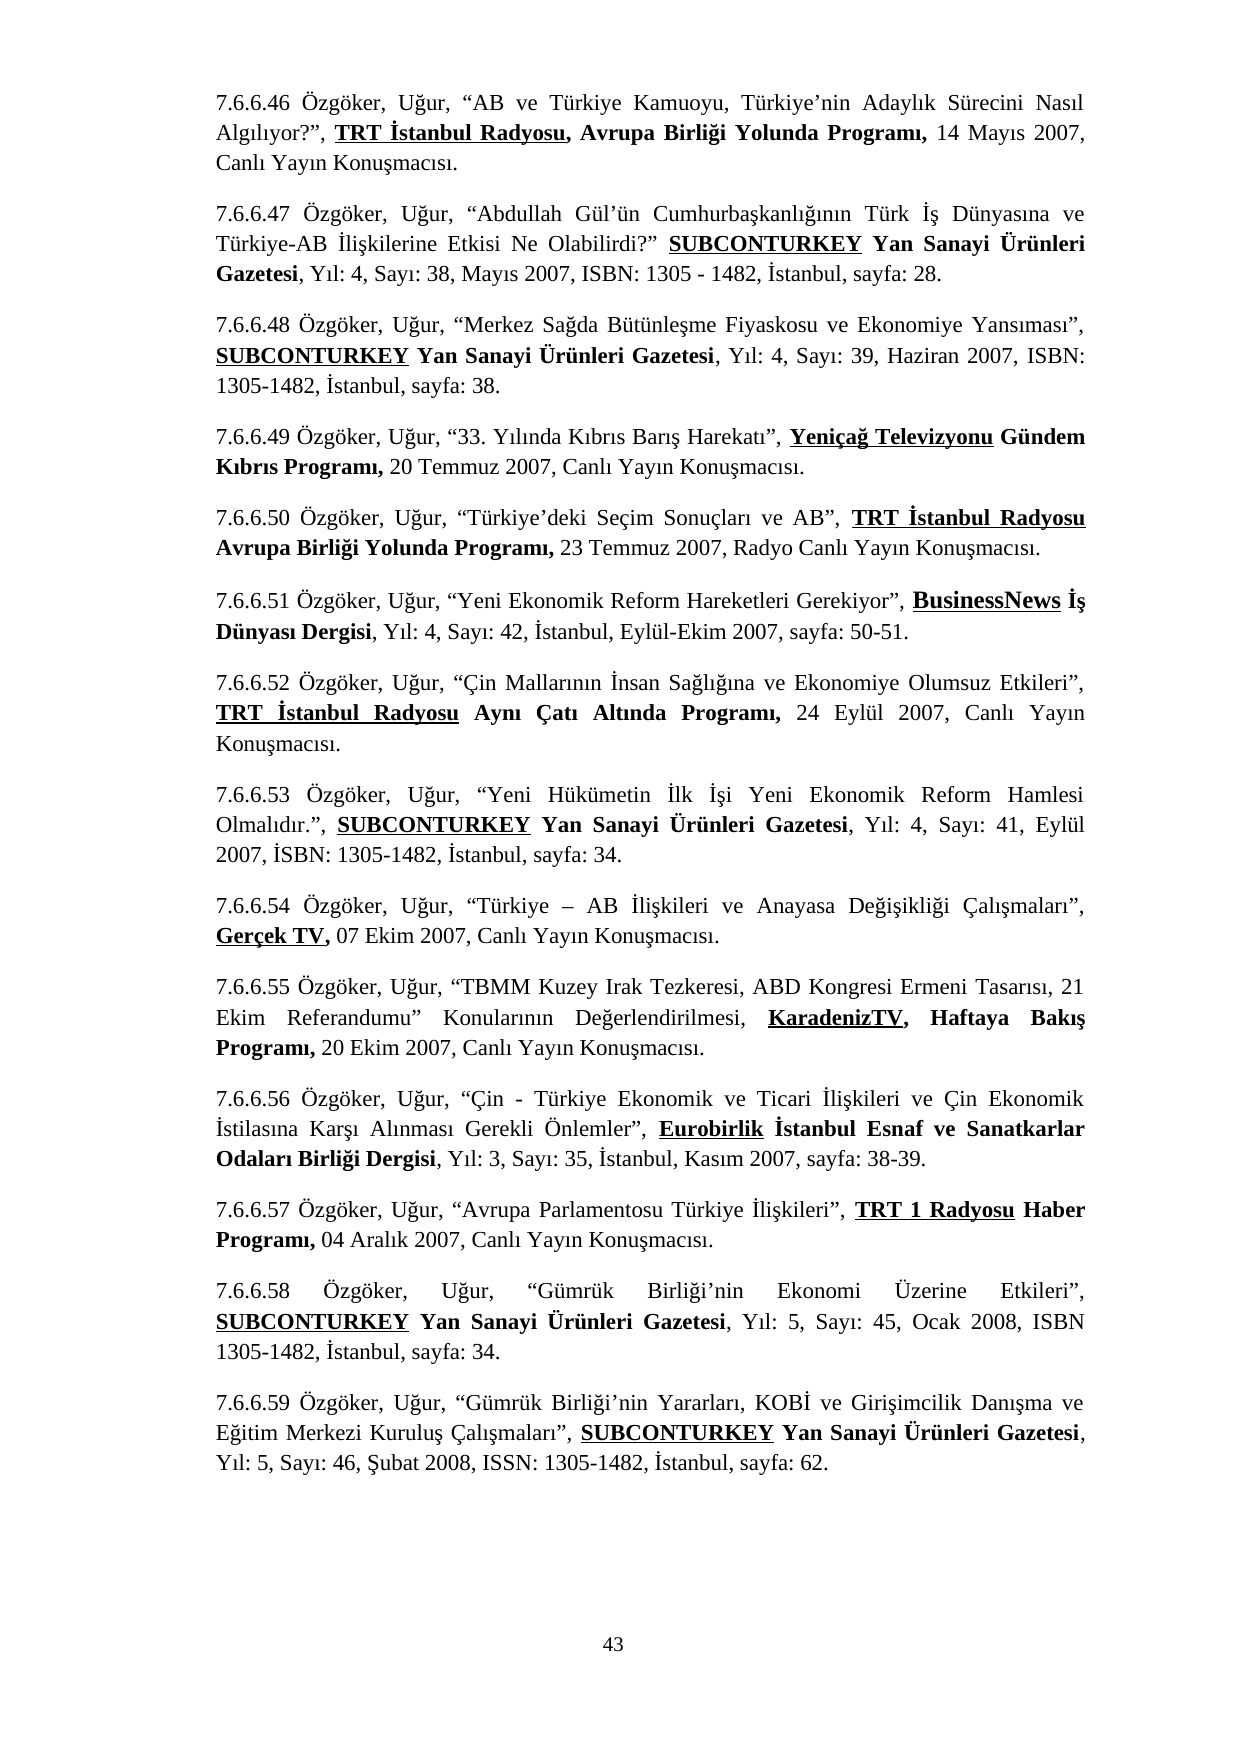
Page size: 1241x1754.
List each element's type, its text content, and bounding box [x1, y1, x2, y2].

text 7.6.6.59 Özgöker, Uğur, “Gümrük Birliği’nin Yararları, KOBİ ve Girişimcilik Danışma ve Eğitim Merkezi Kuruluş Çalışmaları”, SUBCONTURKEY Yan Sanayi Ürünleri Gazetesi, Yıl: 5, Sayı: 46, Şubat 2008, ISSN: 1305-1482, İstanbul, sayfa: 62. [216, 1389, 1085, 1476]
text 7.6.6.50 Özgöker, Uğur, “Türkiye’deki Seçim Sonuçları ve AB”, TRT İstanbul Radyosu Avrupa Birliği Yolunda Programı, 23 Temmuz 2007, Radyo Canlı Yayın Konuşmacısı. [216, 504, 1085, 561]
text 7.6.6.51 Özgöker, Uğur, “Yeni Ekonomik Reform Hareketleri Gerekiyor”, BusinessNews İş Dünyası Dergisi, Yıl: 4, Sayı: 42, İstanbul, Eylül-Ekim 2007, sayfa: 50-51. [216, 586, 1085, 644]
text 7.6.6.55 Özgöker, Uğur, “TBMM Kuzey Irak Tezkeresi, ABD Kongresi Ermeni Tasarısı, 21 Ekim Referandumu” Konularının Değerlendirilmesi, KaradenizTV, Haftaya Bakış Programı, 20 Ekim 2007, Canlı Yayın Konuşmacısı. [216, 973, 1085, 1060]
text 7.6.6.54 Özgöker, Uğur, “Türkiye – AB İlişkileri ve Anayasa Değişikliği Çalışmaları”, Gerçek TV, 07 Ekim 2007, Canlı Yayın Konuşmacısı. [216, 892, 1085, 949]
text 7.6.6.57 Özgöker, Uğur, “Avrupa Parlamentosu Türkiye İlişkileri”, TRT 1 Radyosu Haber Programı, 04 Aralık 2007, Canlı Yayın Konuşmacısı. [216, 1196, 1085, 1253]
text 7.6.6.49 Özgöker, Uğur, “33. Yılında Kıbrıs Barış Harekatı”, Yeniçağ Televizyonu Gündem Kıbrıs Programı, 20 Temmuz 2007, Canlı Yayın Konuşmacısı. [216, 423, 1085, 479]
text 7.6.6.46 Özgöker, Uğur, “AB ve Türkiye Kamuoyu, Türkiye’nin Adaylık Sürecini Nasıl Algılıyor?”, TRT İstanbul Radyosu, Avrupa Birliği Yolunda Programı, 14 Mayıs 2007, Canlı Yayın Konuşmacısı. [216, 89, 1085, 175]
text 7.6.6.47 Özgöker, Uğur, “Abdullah Gül’ün Cumhurbaşkanlığının Türk İş Dünyasına ve Türkiye-AB İlişkilerine Etkisi Ne Olabilirdi?” SUBCONTURKEY Yan Sanayi Ürünleri Gazetesi, Yıl: 4, Sayı: 38, Mayıs 2007, ISBN: 1305 - 1482, İstanbul, sayfa: 28. [216, 200, 1085, 287]
text 7.6.6.52 Özgöker, Uğur, “Çin Mallarının İnsan Sağlığına ve Ekonomiye Olumsuz Etkileri”, TRT İstanbul Radyosu Aynı Çatı Altında Programı, 24 Eylül 2007, Canlı Yayın Konuşmacısı. [216, 669, 1085, 756]
text 7.6.6.58 Özgöker, Uğur, “Gümrük Birliği’nin Ekonomi Üzerine Etkileri”, SUBCONTURKEY Yan Sanayi Ürünleri Gazetesi, Yıl: 5, Sayı: 45, Ocak 2008, ISBN 1305-1482, İstanbul, sayfa: 34. [216, 1277, 1085, 1364]
text 7.6.6.48 Özgöker, Uğur, “Merkez Sağda Bütünleşme Fiyaskosu ve Ekonomiye Yansıması”, SUBCONTURKEY Yan Sanayi Ürünleri Gazetesi, Yıl: 4, Sayı: 39, Haziran 2007, ISBN: 1305-1482, İstanbul, sayfa: 38. [216, 312, 1085, 398]
text 7.6.6.56 Özgöker, Uğur, “Çin - Türkiye Ekonomik ve Ticari İlişkileri ve Çin Ekonomik İstilasına Karşı Alınması Gerekli Önlemler”, Eurobirlik İstanbul Esnaf ve Sanatkarlar Odaları Birliği Dergisi, Yıl: 3, Sayı: 35, İstanbul, Kasım 2007, sayfa: 38-39. [216, 1085, 1085, 1172]
text 7.6.6.53 Özgöker, Uğur, “Yeni Hükümetin İlk İşi Yeni Ekonomik Reform Hamlesi Olmalıdır.”, SUBCONTURKEY Yan Sanayi Ürünleri Gazetesi, Yıl: 4, Sayı: 41, Eylül 2007, İSBN: 1305-1482, İstanbul, sayfa: 34. [216, 781, 1085, 867]
